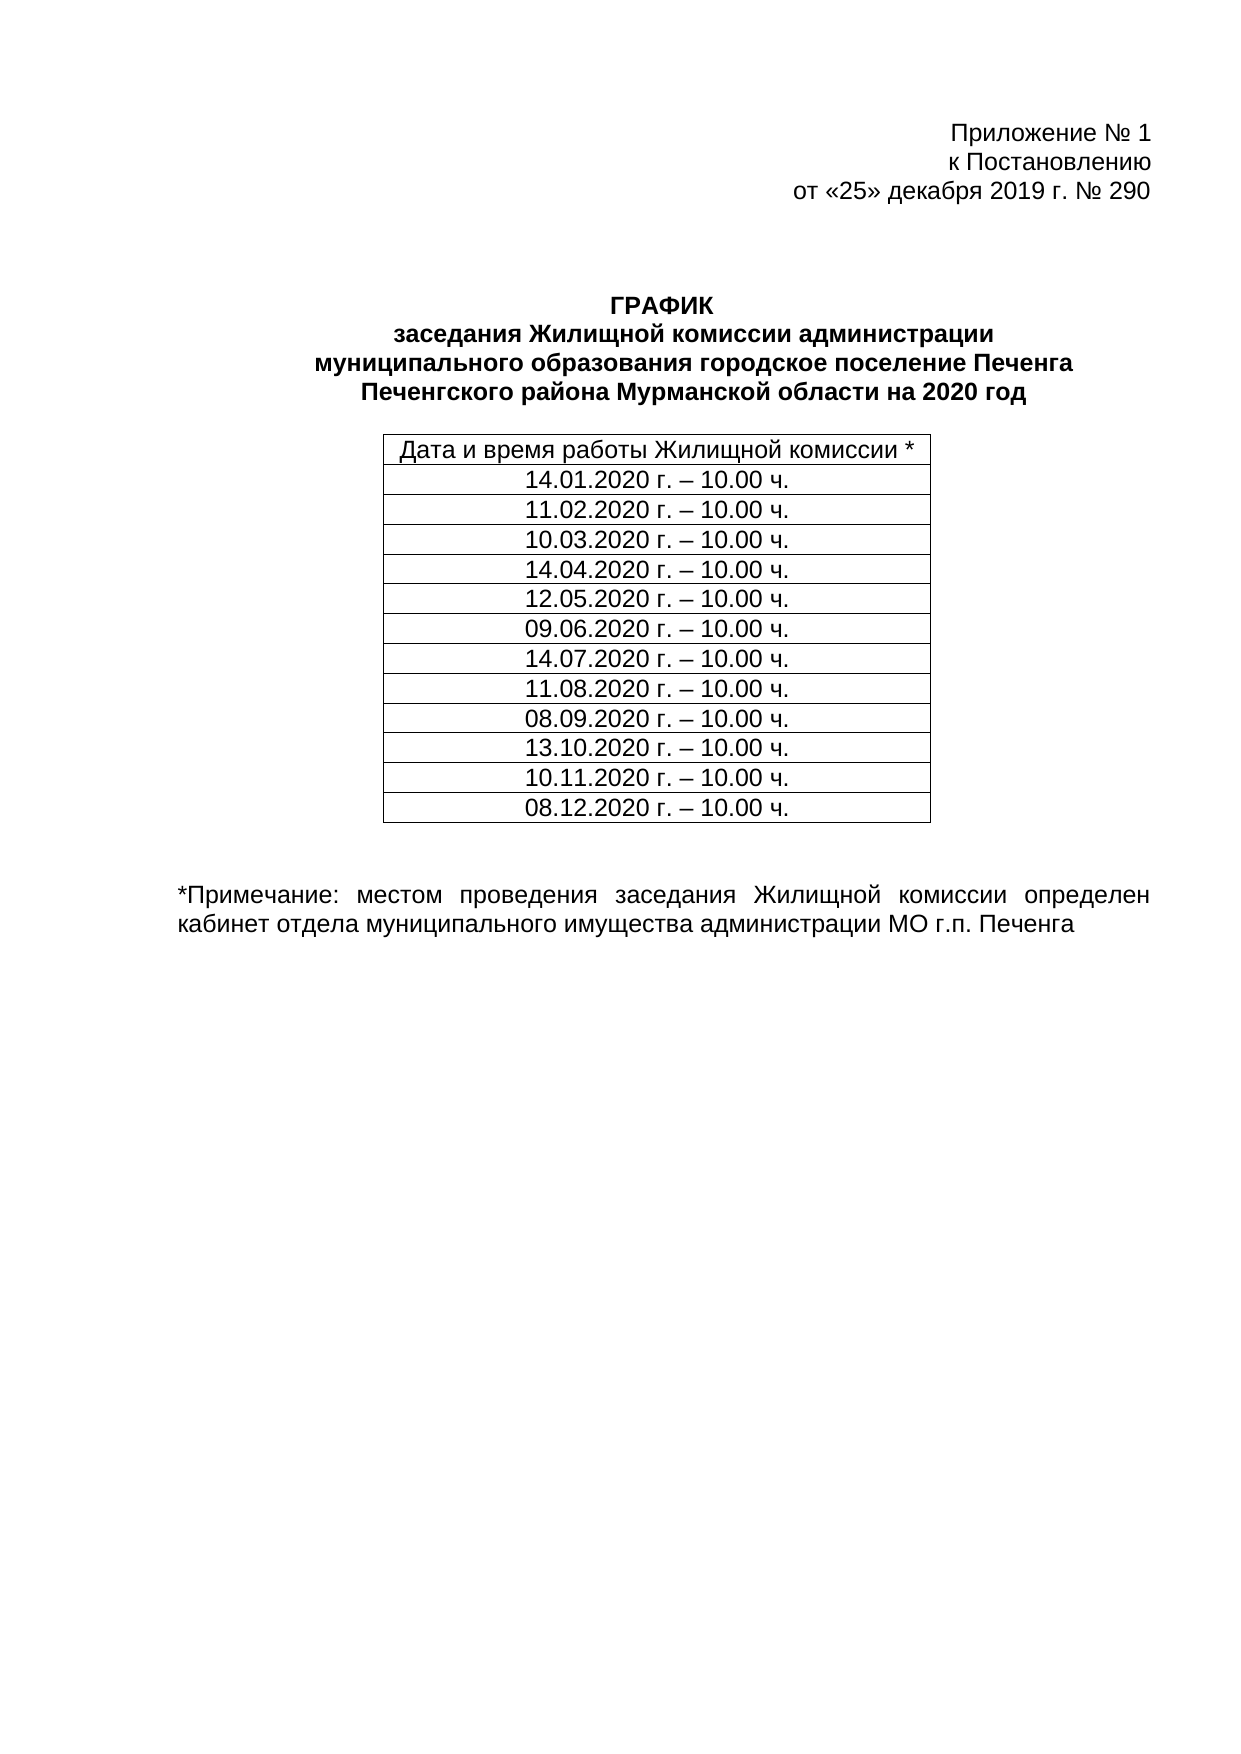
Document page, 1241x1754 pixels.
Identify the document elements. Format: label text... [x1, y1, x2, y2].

table_cell 12.05.2020 г. – 10.00 ч. [384, 584, 930, 613]
table_header Дата и время работы Жилищной комиссии * [384, 435, 930, 464]
text от «25» декабря 2019 г. № 290 [177, 176, 1152, 204]
table_cell 08.12.2020 г. – 10.00 ч. [384, 793, 930, 822]
text Приложение № 1 [177, 118, 1152, 147]
table_cell 10.03.2020 г. – 10.00 ч. [384, 525, 930, 553]
table_cell 11.08.2020 г. – 10.00 ч. [384, 674, 930, 702]
text ГРАФИК [177, 291, 1152, 319]
table_cell 13.10.2020 г. – 10.00 ч. [384, 733, 930, 762]
table_cell 08.09.2020 г. – 10.00 ч. [384, 704, 930, 732]
text муниципального образования городское поселение Печенга [177, 348, 1152, 377]
table_cell 14.04.2020 г. – 10.00 ч. [384, 555, 930, 583]
text заседания Жилищной комиссии администрации [177, 319, 1152, 348]
text Печенгского района Мурманской области на 2020 год [177, 377, 1152, 406]
text к Постановлению [177, 147, 1152, 176]
table_cell 11.02.2020 г. – 10.00 ч. [384, 495, 930, 524]
table_cell 14.01.2020 г. – 10.00 ч. [384, 465, 930, 494]
table_cell 09.06.2020 г. – 10.00 ч. [384, 614, 930, 643]
table_cell 10.11.2020 г. – 10.00 ч. [384, 763, 930, 792]
text *Примечание: местом проведения заседания Жилищной комиссии определен кабинет отдела муниципального имущества администрации МО г.п. Печенга [177, 880, 1152, 938]
table_cell 14.07.2020 г. – 10.00 ч. [384, 644, 930, 673]
